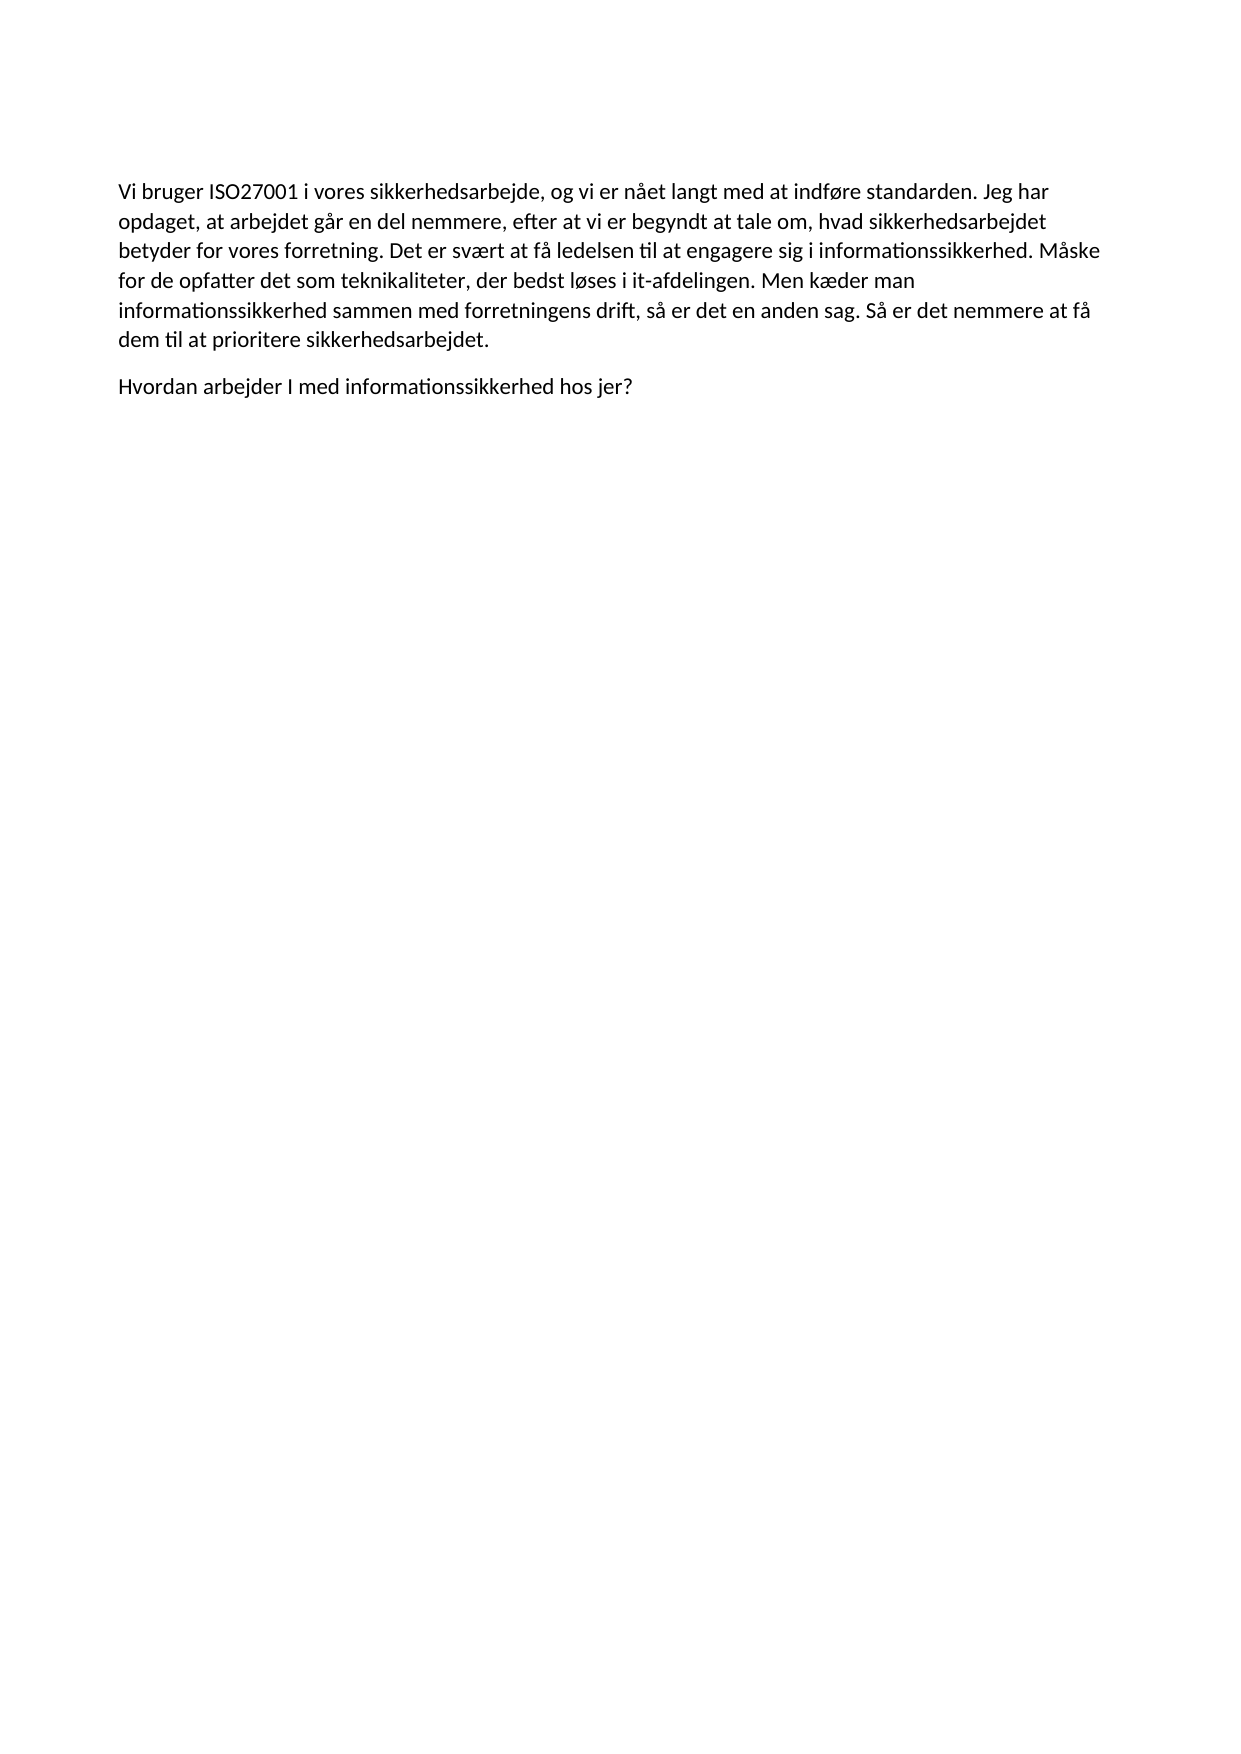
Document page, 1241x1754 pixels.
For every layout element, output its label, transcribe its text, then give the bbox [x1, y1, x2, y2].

text Vi bruger ISO27001 i vores sikkerhedsarbejde, og vi er nået langt med at indføre standarden. Jeg har opdaget, at arbejdet går en del nemmere, efter at vi er begyndt at tale om, hvad sikkerhedsarbejdet betyder for vores forretning. Det er svært at få ledelsen til at engagere sig i informationssikkerhed. Måske for de opfatter det som teknikaliteter, der bedst løses i it-afdelingen. Men kæder man informationssikkerhed sammen med forretningens drift, så er det en anden sag. Så er det nemmere at få dem til at prioritere sikkerhedsarbejdet. [118, 177, 1122, 354]
text Hvordan arbejder I med informationssikkerhed hos jer? [118, 372, 1122, 400]
